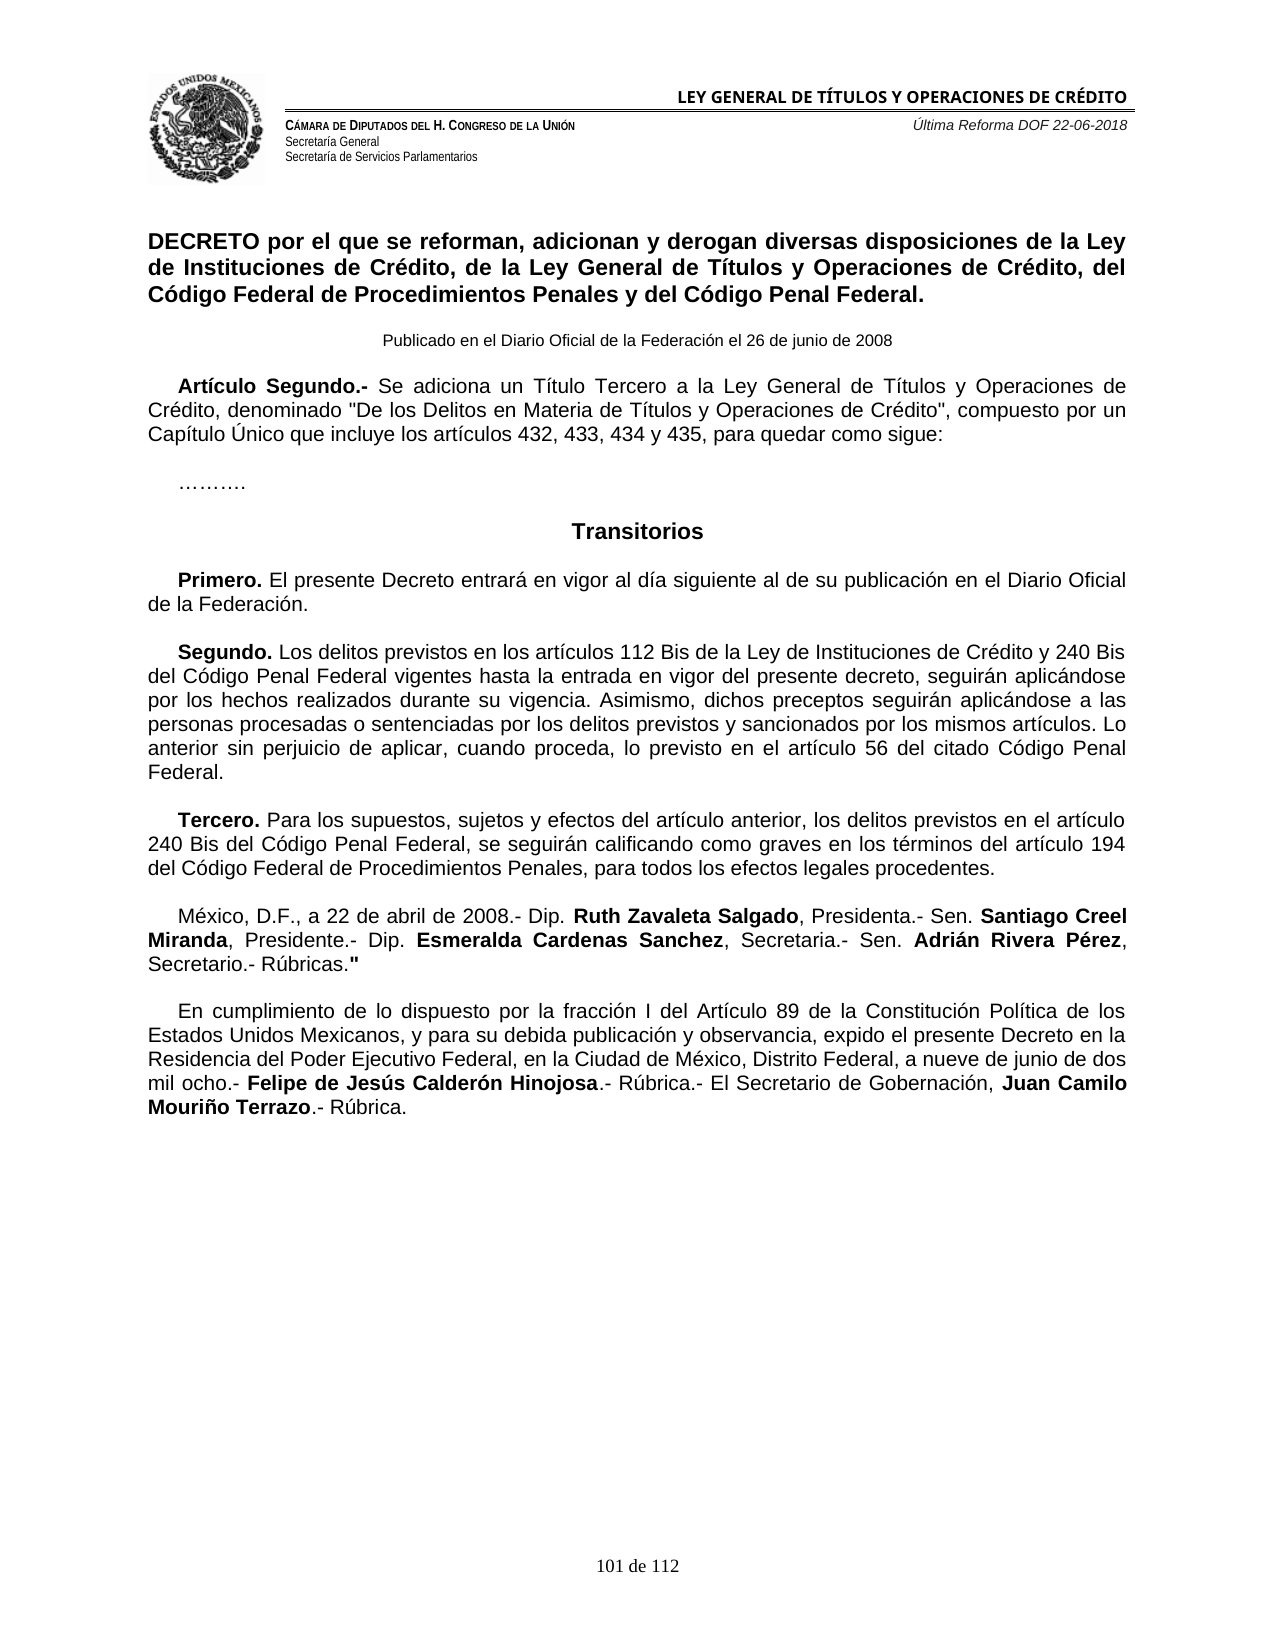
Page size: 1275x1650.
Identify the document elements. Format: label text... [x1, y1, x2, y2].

text Segundo. Los delitos previstos en los artículos 112 Bis de de Instituciones de Crédito y 240 Bis del Código Penal Federal vigentes hasta la entrada en vigor del presente decreto, seguirán aplicándose por los hechos realizados durante su vigencia. Asimismo, dichos preceptos seguirán aplicándose a las personas procesadas o sentenciadas por los delitos previstos y sancionados por los mismos artículos. Lo anterior sin perjuicio de aplicar, cuando proceda, lo previsto en el artículo 56 del citado Código Penal Federal. [148, 640, 1127, 784]
text DECRETO por el que se reforman, adicionan y derogan diversas disposiciones de de Instituciones de Crédito, de de Títulos y Operaciones de Crédito, del Código Federal de Procedimientos Penales y del Código Penal Federal. [148, 228, 1127, 307]
text ………. [148, 470, 1127, 494]
text México, D.F., a 22 de abril de 2008.- Dip. Ruth Zavaleta Salgado, Presidenta.- Sen. Santiago Creel Miranda, Presidente.- Dip. Esmeralda Cardenas Sanchez, Secretaria.- Sen. Adrián Rivera Pérez, Secretario.- Rúbricas." [148, 903, 1127, 975]
text Tercero. Para los supuestos, sujetos y efectos del artículo anterior, los delitos previstos en el artículo 240 Bis del Código Penal Federal, se seguirán calificando como graves en los términos del artículo 194 del Código Federal de Procedimientos Penales, para todos los efectos legales procedentes. [148, 808, 1127, 879]
text Transitorios [148, 518, 1127, 544]
text Artículo Segundo.- Se adiciona un Título Tercero a de Títulos y Operaciones de Crédito, denominado "De los Delitos en Materia de Títulos y Operaciones de Crédito", compuesto por un Capítulo Único que incluye los artículos 432, 433, 434 y 435, para quedar como sigue: [148, 374, 1127, 446]
text En cumplimiento de lo dispuesto por la fracción I del Artículo 89 de de los Estados Unidos Mexicanos, y para su debida publicación y observancia, expido el presente Decreto en del Poder Ejecutivo Federal, en de México, Distrito Federal, a nueve de junio de dos mil ocho.- Felipe de Jesús Calderón Hinojosa.- Rúbrica.- El Secretario de Gobernación, Juan Camilo Mouriño Terrazo.- Rúbrica. [148, 999, 1127, 1119]
text Publicado en el Diario Oficial de la Federación el 26 de junio de 2008 [148, 331, 1127, 350]
text Primero. El presente Decreto entrará en vigor al día siguiente al de su publicación en el Diario Oficial de la Federación. [148, 568, 1127, 616]
